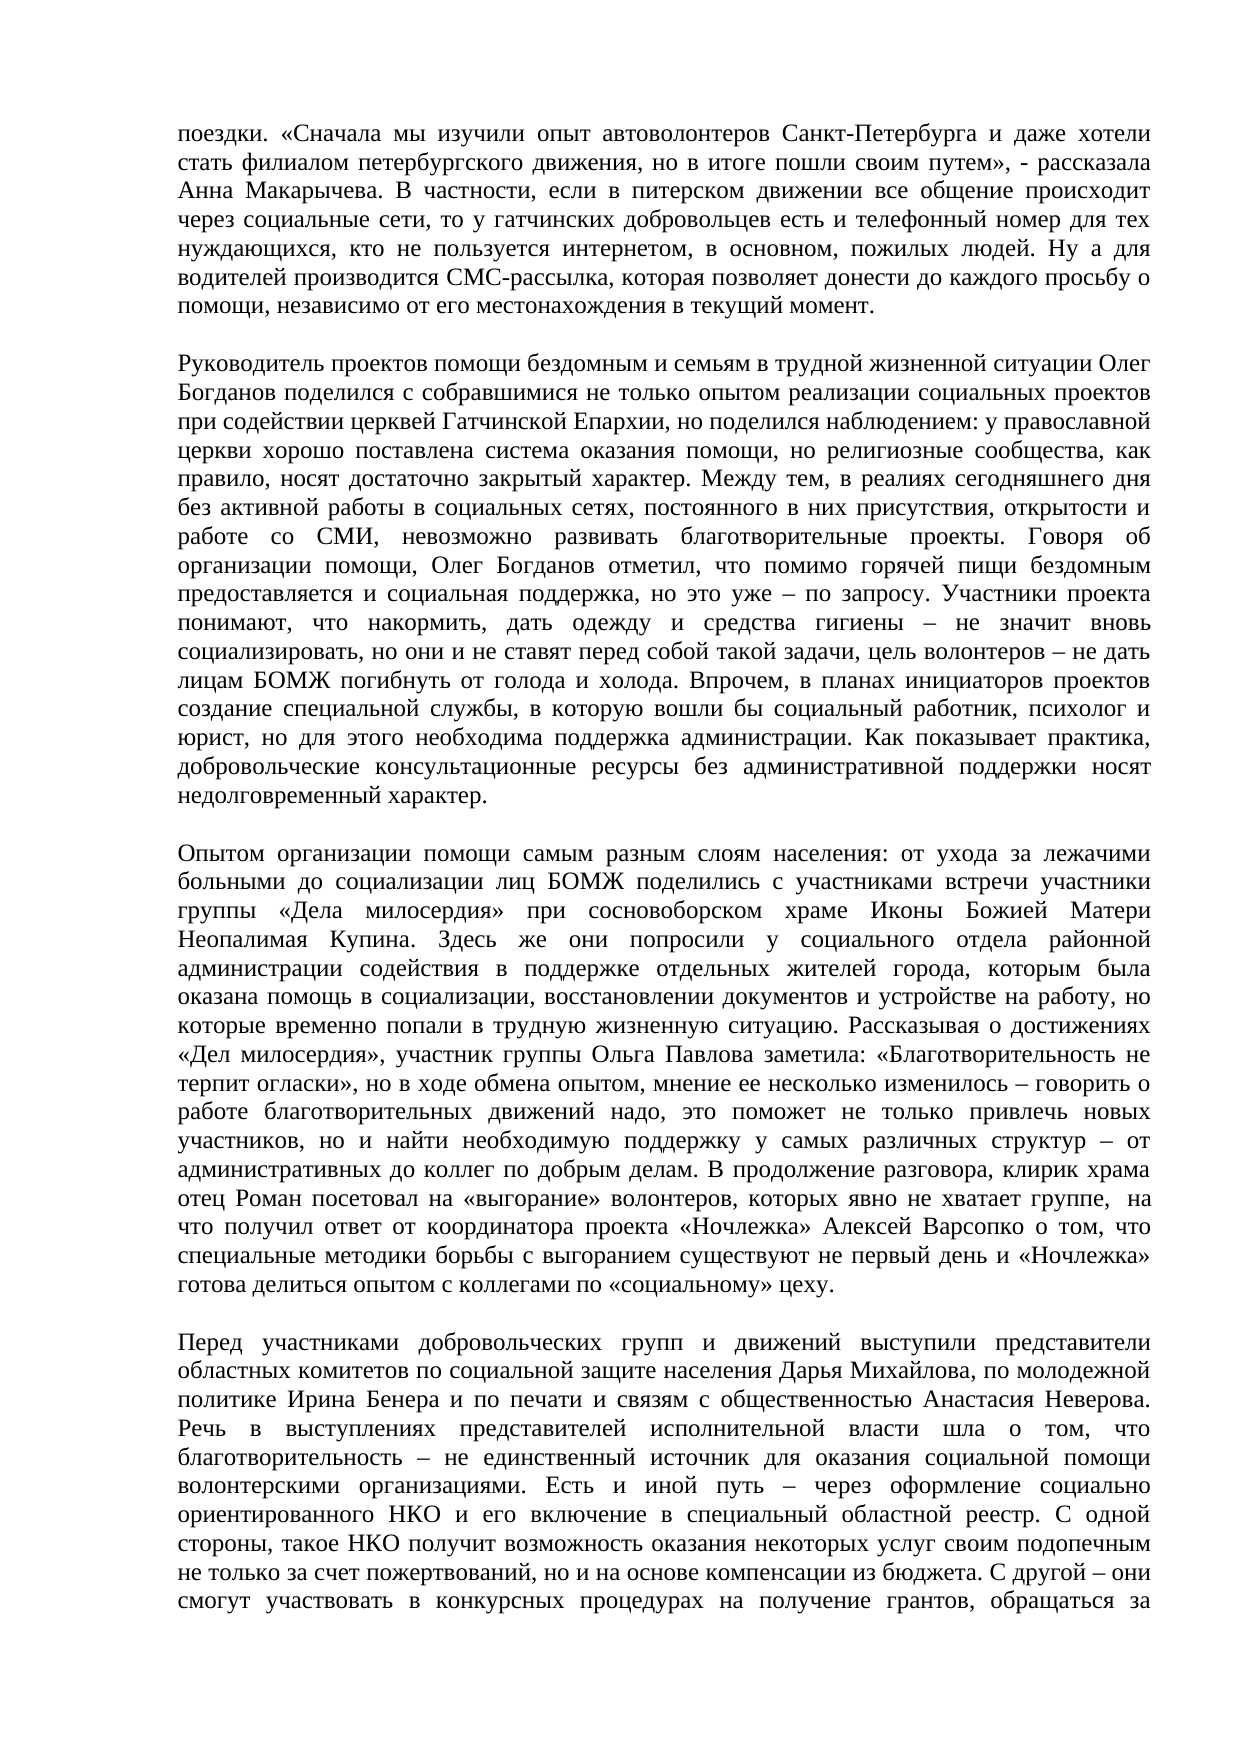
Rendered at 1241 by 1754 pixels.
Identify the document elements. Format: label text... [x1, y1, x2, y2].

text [177, 118, 1152, 319]
text Руководитель проектов помощи бездомным и семьям в трудной жизненной ситуации Олег Богданов поделился с собравшимися не только опытом реализации социальных проектов при содействии церквей Гатчинской Епархии, но поделился наблюдением: у православной церкви хорошо поставлена система оказания помощи, но религиозные сообщества, как правило, носят достаточно закрытый характер. Между тем, в реалиях сегодняшнего дня без активной работы в социальных сетях, постоянного в них присутствия, открытости и работе со СМИ, невозможно развивать благотворительные проекты. Говоря об организации помощи, Олег Богданов отметил, что помимо горячей пищи бездомным предоставляется и социальная поддержка, но это уже – по запросу. Участники проекта понимают, что накормить, дать одежду и средства гигиены – не значит вновь социализировать, но они и не ставят перед собой такой задачи, цель волонтеров – не дать лицам БОМЖ погибнуть от голода и холода. Впрочем, в планах инициаторов проектов создание специальной службы, в которую вошли бы социальный работник, психолог и юрист, но для этого необходима поддержка администрации. Как показывает практика, добровольческие консультационные ресурсы без административной поддержки носят недолговременный характер. [177, 348, 1152, 808]
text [177, 1327, 1152, 1614]
text Опытом организации помощи самым разным слоям населения: от ухода за лежачими больными до социализации лиц БОМЖ поделились с участниками встречи участники группы «Дела милосердия» при сосновоборском храме Иконы Божией Матери Неопалимая Купина. Здесь же они попросили у социального отдела районной администрации содействия в поддержке отдельных жителей города, которым была оказана помощь в социализации, восстановлении документов и устройстве на работу, но которые временно попали в трудную жизненную ситуацию. Рассказывая о достижениях «Дел милосердия», участник группы Ольга Павлова заметила: «Благотворительность не терпит огласки», но в ходе обмена опытом, мнение ее несколько изменилось – говорить о работе благотворительных движений надо, это поможет не только привлечь новых участников, но и найти необходимую поддержку у самых различных структур – от административных до коллег по добрым делам. В продолжение разговора, клирик храма отец Роман посетовал на «выгорание» волонтеров, которых явно не хватает группе, на что получил ответ от координатора проекта «Ночлежка» Алексей Варсопко о том, что специальные методики борьбы с выгоранием существуют не первый день и «Ночлежка» готова делиться опытом с коллегами по «социальному» цеху. [177, 838, 1152, 1298]
